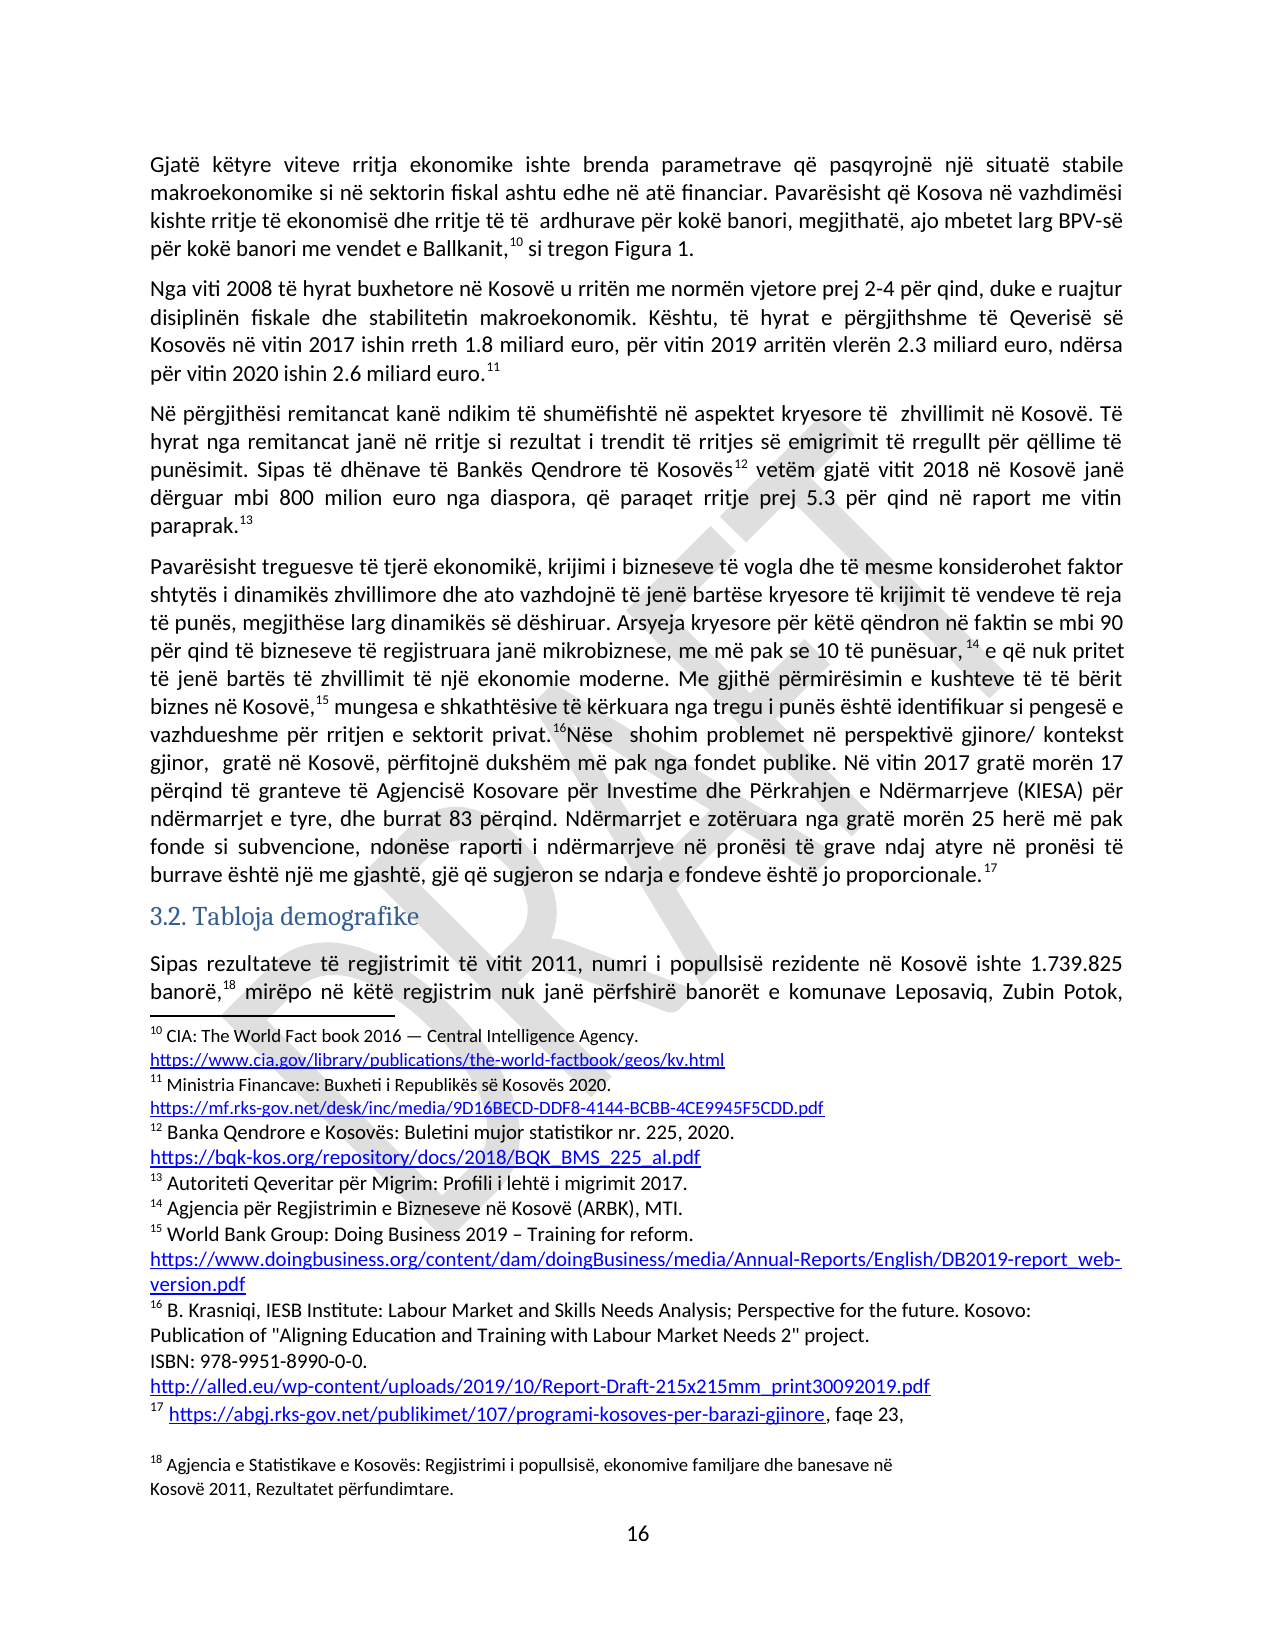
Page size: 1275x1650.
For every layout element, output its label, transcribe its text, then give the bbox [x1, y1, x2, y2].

text Në përgjithësi remitancat kanë ndikim të shumëfishtë në aspektet kryesore të zhvillimit në Kosovë. Të hyrat nga remitancat janë në rritje si rezultat i trendit të rritjes së emigrimit të rregullt për qëllime të punësimit. Sipas të dhënave të Bankës Qendrore të Kosovës vetëm gjatë vitit 2018 në Kosovë janë dërguar mbi 800 milion euro nga diaspora, që paraqet rritje prej 5.3 për qind në raport me vitin paraprak. [150, 399, 1125, 539]
text Pavarësisht treguesve të tjerë ekonomikë, krijimi i bizneseve të vogla dhe të mesme konsiderohet faktor shtytës i dinamikës zhvillimore dhe ato vazhdojnë të jenë bartëse kryesore të krijimit të vendeve të reja të punës, megjithëse larg dinamikës së dëshiruar. Arsyeja kryesore për këtë qëndron në faktin se mbi 90 për qind të bizneseve të regjistruara janë mikrobiznese, me më pak se 10 të punësuar, e që nuk pritet të jenë bartës të zhvillimit të një ekonomie moderne. Me gjithë përmirësimin e kushteve të të bërit biznes në Kosovë, mungesa e shkathtësive të kërkuara nga tregu i punës është identifikuar si pengesë e vazhdueshme për rritjen e sektorit privat.Nëse shohim problemet në perspektivë gjinore/ kontekst gjinor, gratë në Kosovë, përfitojnë dukshëm më pak nga fondet publike. Në vitin 2017 gratë morën 17 përqind të granteve të Agjencisë Kosovare për Investime dhe Përkrahjen e Ndërmarrjeve (KIESA) për ndërmarrjet e tyre, dhe burrat 83 përqind. Ndërmarrjet e zotëruara nga gratë morën 25 herë më pak fonde si subvencione, ndonëse raporti i ndërmarrjeve në pronësi të grave ndaj atyre në pronësi të burrave është një me gjashtë, gjë që sugjeron se ndarja e fondeve është jo proporcionale. [150, 552, 1125, 888]
text Nga viti 2008 të hyrat buxhetore në Kosovë u rritën me normën vjetore prej 2-4 për qind, duke e ruajtur disiplinën fiskale dhe stabilitetin makroekonomik. Kështu, të hyrat e përgjithshme të Qeverisë së Kosovës në vitin 2017 ishin rreth 1.8 miliard euro, për vitin 2019 arritën vlerën 2.3 miliard euro, ndërsa për vitin 2020 ishin 2.6 miliard euro. [150, 274, 1125, 387]
text Sipas rezultateve të regjistrimit të vitit 2011, numri i popullsisë rezidente në Kosovë ishte 1.739.825 banorë, mirëpo në këtë regjistrim nuk janë përfshirë banorët e komunave Leposaviq, Zubin Potok, Zveçan dhe Mitrovicë e Veriut. Popullsia në Kosovë për vitin 2019, vlerësohet që ishte 1.782.115 banorë, sipas këtij vlerësimi prej 0 – 14-vjeçar janë 28 për qind, 15 - 64 vjet janë 65 për qind dhe 65+ vjet janë 7 për qind. [150, 949, 1125, 1005]
text 3.2. Tabloja demografike [150, 901, 1125, 932]
text Gjatë këtyre viteve rritja ekonomike ishte brenda parametrave që pasqyrojnë një situatë stabile makroekonomike si në sektorin fiskal ashtu edhe në atë financiar. Pavarësisht që Kosova në vazhdimësi kishte rritje të ekonomisë dhe rritje të të ardhurave për kokë banori, megjithatë, ajo mbetet larg BPV-së për kokë banori me vendet e Ballkanit, si tregon Figura 1. [150, 150, 1125, 262]
